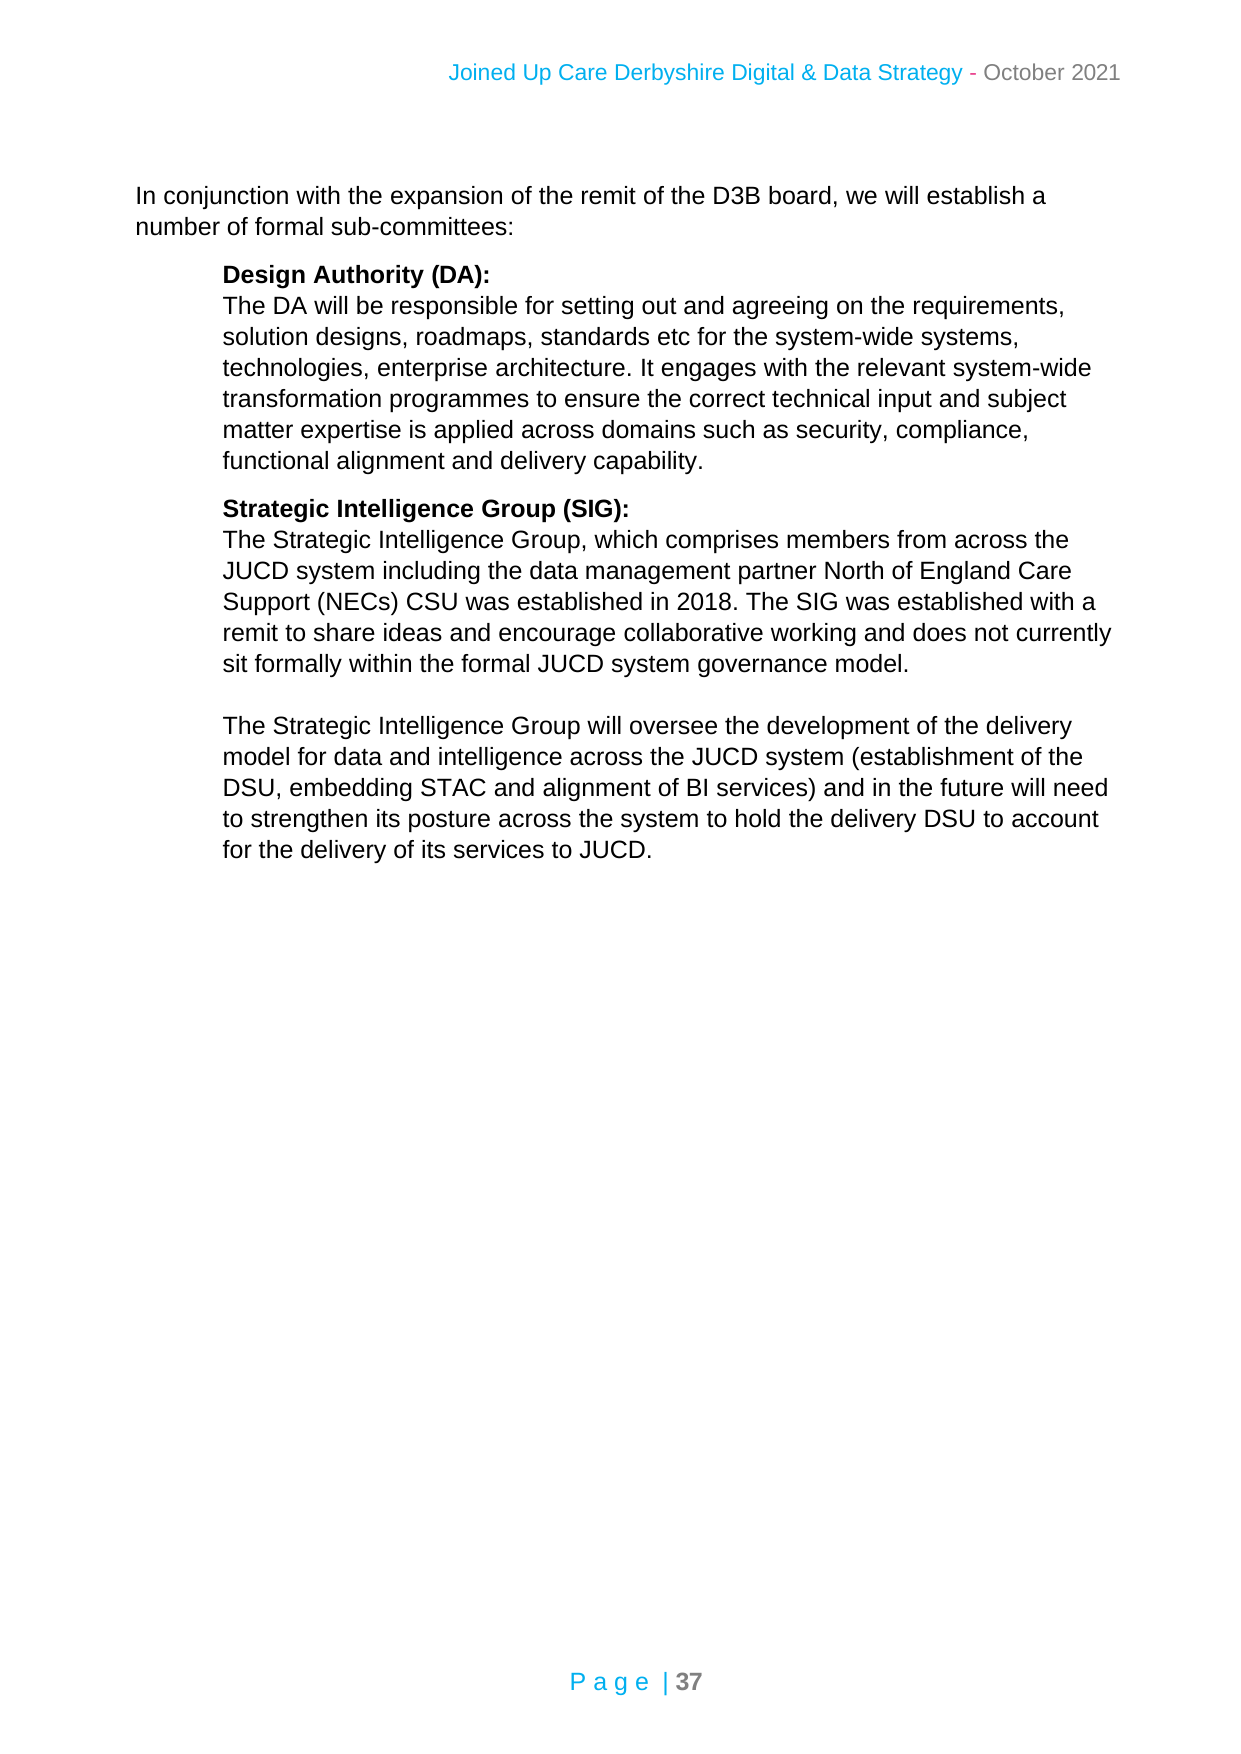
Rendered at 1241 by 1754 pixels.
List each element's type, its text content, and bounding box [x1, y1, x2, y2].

text The Strategic Intelligence Group will oversee the development of the delivery model for data and intelligence across the JUCD system (establishment of the DSU, embedding STAC and alignment of BI services) and in the future will need to strengthen its posture across the system to hold the delivery DSU to account for the delivery of its services to JUCD. [222, 711, 1118, 864]
text The Strategic Intelligence Group, which comprises members from across the JUCD system including the data management partner North of England Care Support (NECs) CSU was established in 2018. The SIG was established with a remit to share ideas and encourage collaborative working and does not currently sit formally within the formal JUCD system governance model. [222, 525, 1118, 678]
subtitle Strategic Intelligence Group (SIG): [222, 494, 1149, 523]
text The DA will be responsible for setting out and agreeing on the requirements, solution designs, roadmaps, standards etc for the system-wide systems, technologies, enterprise architecture. It engages with the relevant system-wide transformation programmes to ensure the correct technical input and subject matter expertise is applied across domains such as security, compliance, functional alignment and delivery capability. [222, 291, 1118, 475]
text In conjunction with the expansion of the remit of the D3B board, we will establish a number of formal sub-committees: [135, 181, 1114, 241]
subtitle Design Authority (DA): [222, 260, 1149, 289]
